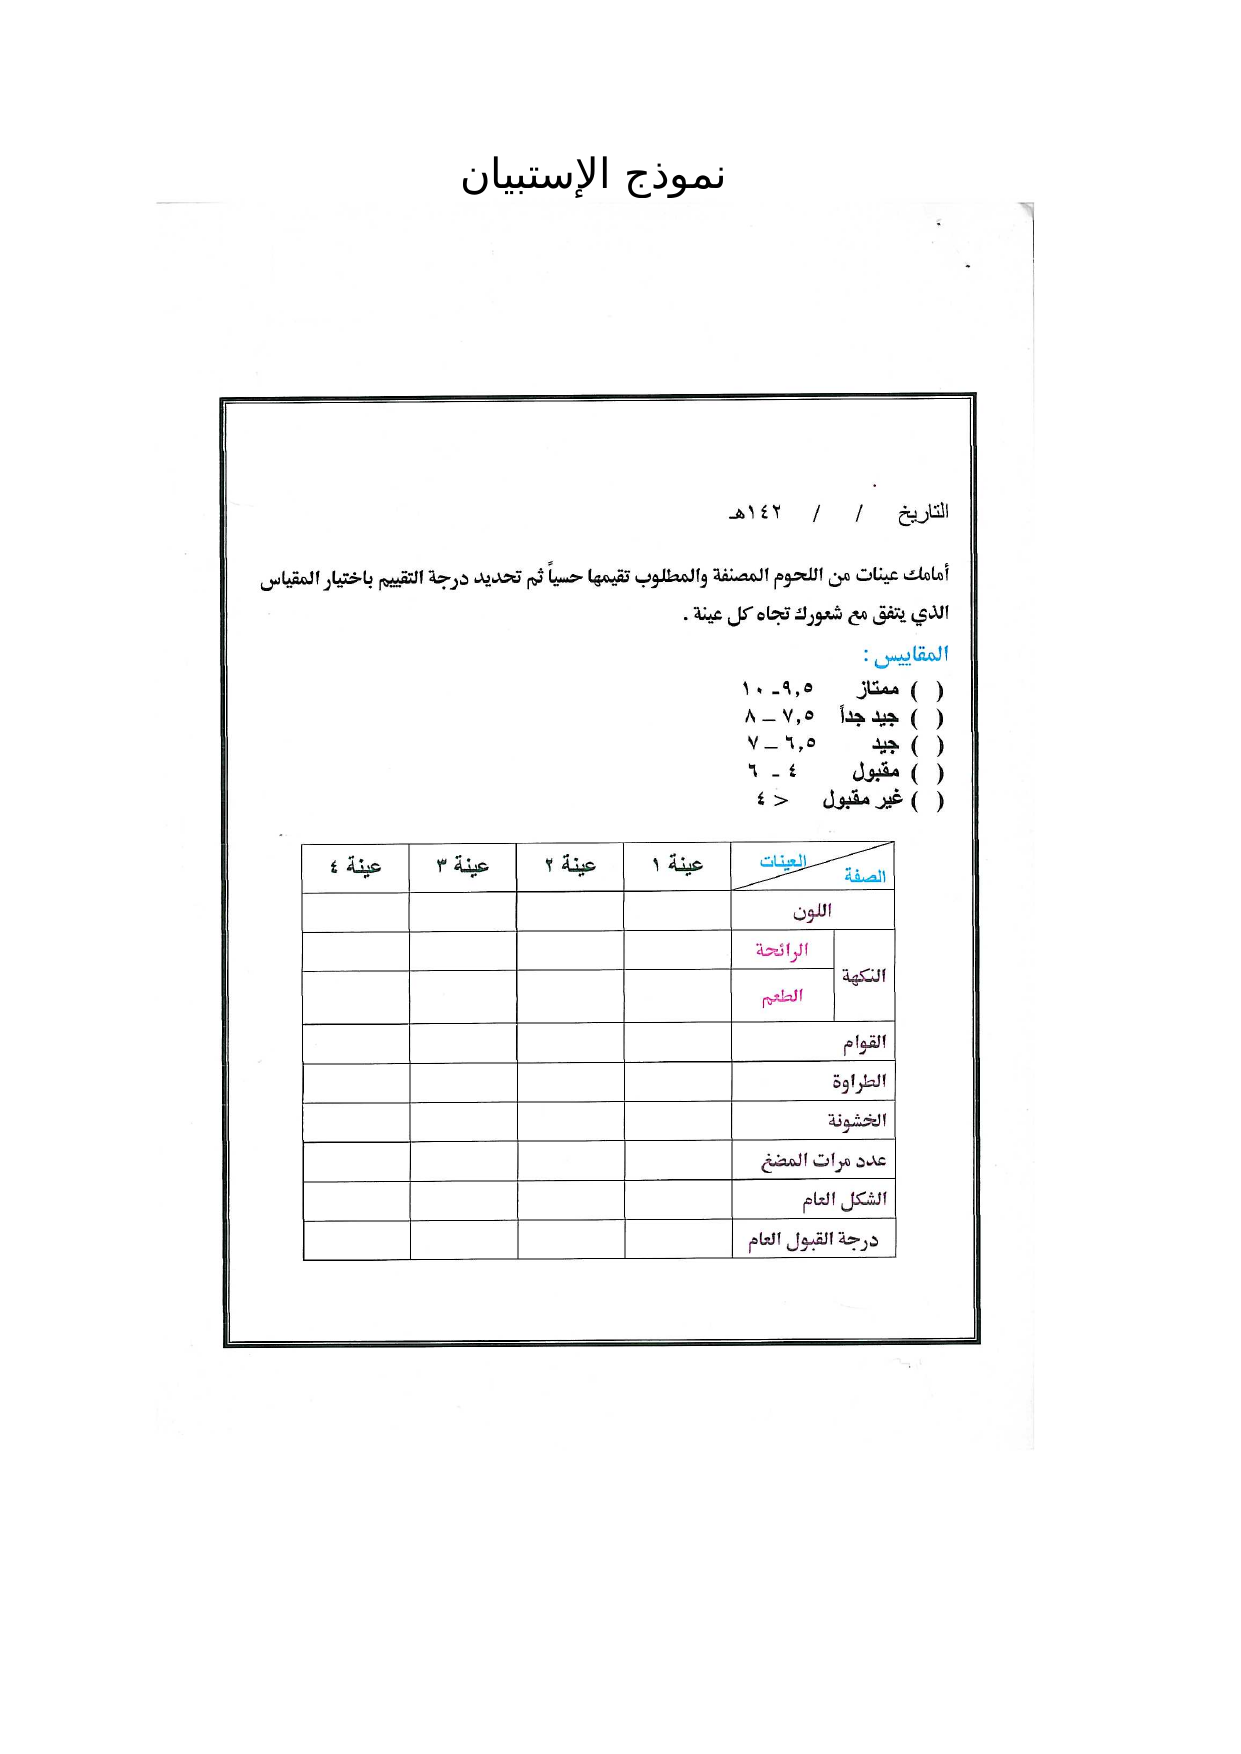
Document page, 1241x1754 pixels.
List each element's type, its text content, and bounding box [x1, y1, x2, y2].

text نموذج الإستبيان [148, 150, 1039, 198]
picture [150, 198, 1037, 1452]
